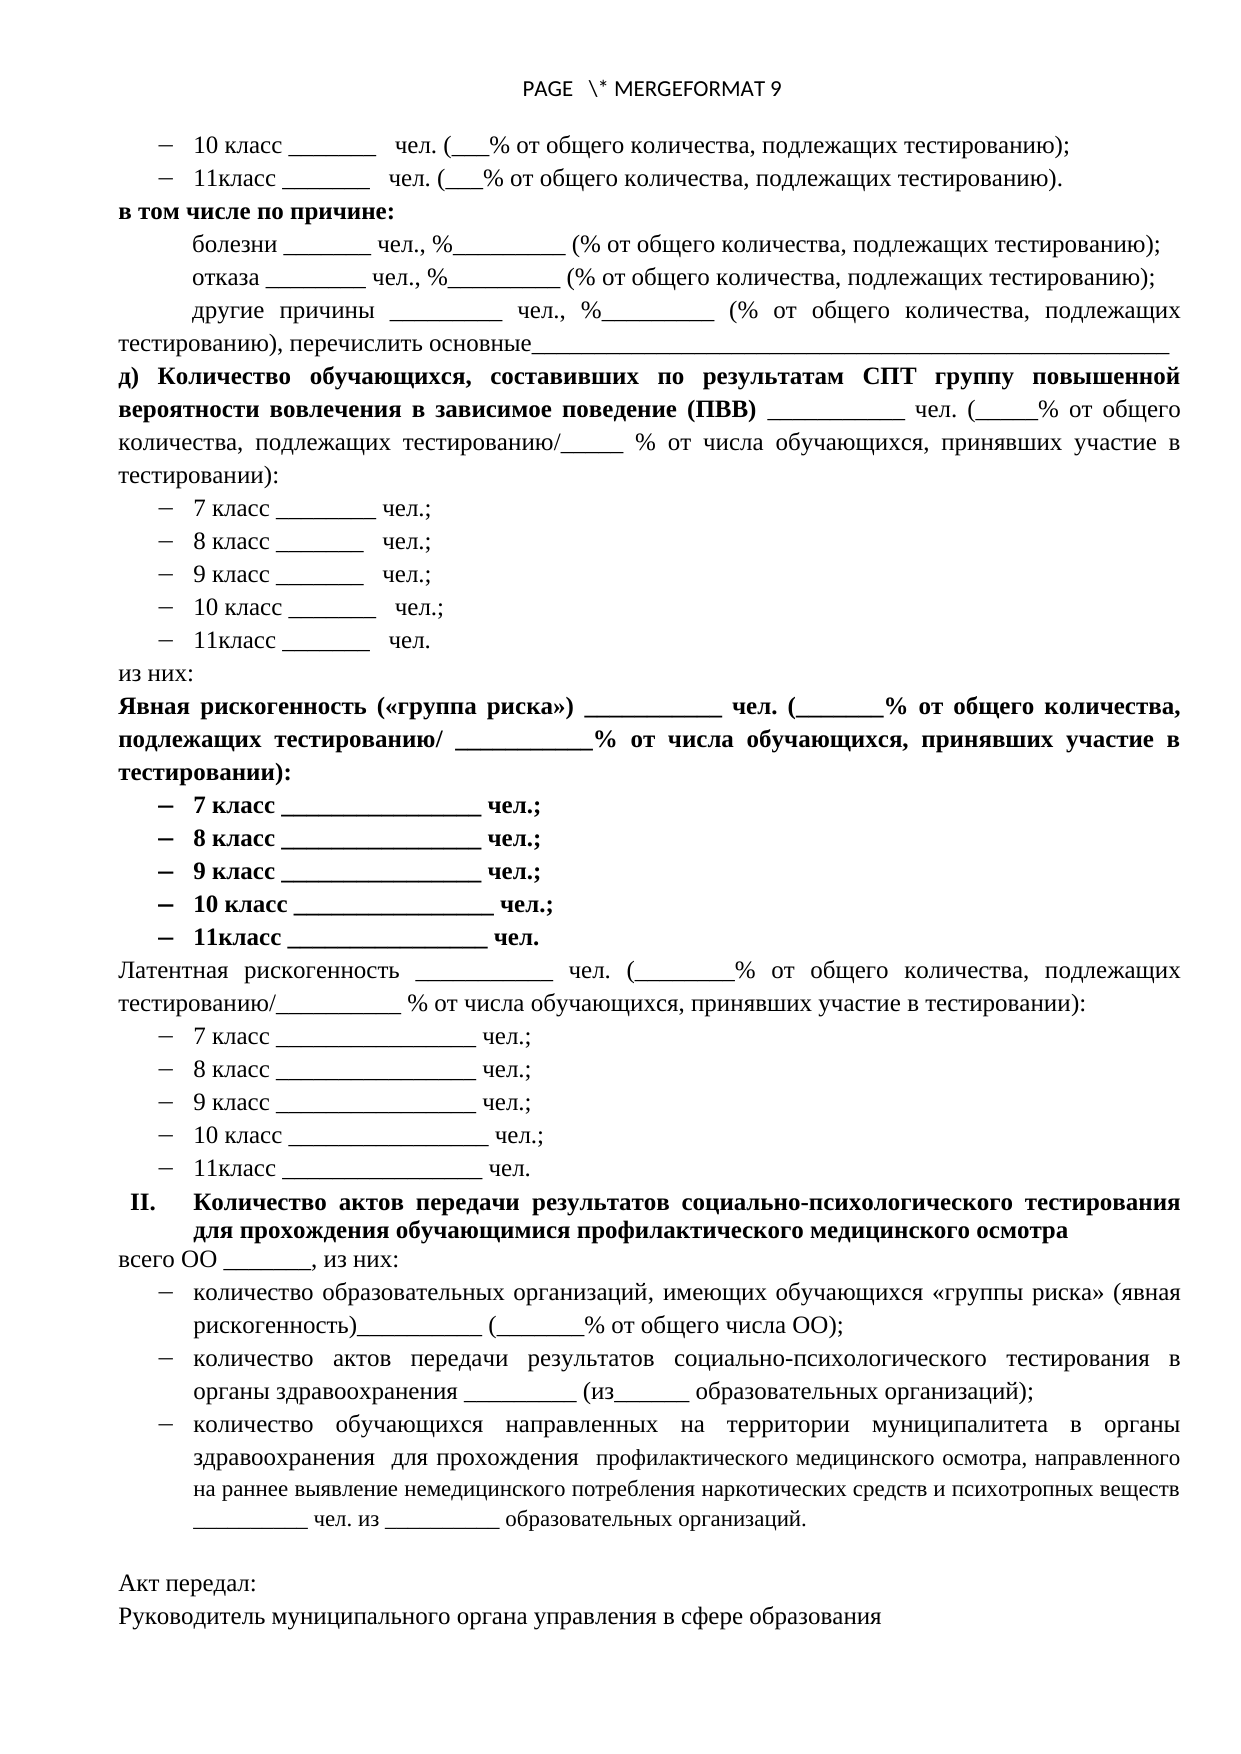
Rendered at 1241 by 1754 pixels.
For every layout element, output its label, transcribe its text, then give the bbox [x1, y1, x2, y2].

text в том числе по причине: [118, 196, 1181, 225]
text болезни _______ чел., %_________ (% от общего количества, подлежащих тестированию); [118, 229, 1181, 258]
list 9 класс _______ чел.; [156, 559, 1181, 588]
list 7 класс ________________ чел.; [156, 1021, 1181, 1050]
list Количество актов передачи результатов социально-психологического тестирования для прохождения обучающимися профилактического медицинского осмотра [156, 1187, 1181, 1244]
list 8 класс _______ чел.; [156, 526, 1181, 555]
list 7 класс ________ чел.; [156, 493, 1181, 522]
text Руководитель муниципального органа управления в сфере образования [118, 1601, 1181, 1630]
list 10 класс _______ чел. (___% от общего количества, подлежащих тестированию); [156, 130, 1181, 159]
list 11класс ________________ чел. [156, 922, 1181, 951]
text Акт передал: [118, 1568, 1181, 1597]
list 10 класс ________________ чел.; [156, 1121, 1181, 1149]
text отказа ________ чел., %_________ (% от общего количества, подлежащих тестированию); [118, 262, 1181, 291]
list количество актов передачи результатов социально-психологического тестирования в органы здравоохранения _________ (из______ образовательных организаций); [156, 1343, 1181, 1405]
text из них: [118, 658, 1181, 687]
list 11класс _______ чел. [156, 625, 1181, 654]
list 8 класс ________________ чел.; [156, 823, 1181, 852]
list 7 класс ________________ чел.; [156, 790, 1181, 819]
list 9 класс ________________ чел.; [156, 1087, 1181, 1116]
text д) Количество обучающихся, составивших по результатам СПТ группу повышенной вероятности вовлечения в зависимое поведение (ПВВ) ___________ чел. (_____% от общего количества, подлежащих тестированию/_____ % от числа обучающихся, принявших участие в тестировании): [118, 361, 1181, 489]
list количество образовательных организаций, имеющих обучающихся «группы риска» (явная рискогенность)__________ (_______% от общего числа ОО); [156, 1277, 1181, 1339]
list 9 класс ________________ чел.; [156, 856, 1181, 885]
list 11класс _______ чел. (___% от общего количества, подлежащих тестированию). [156, 163, 1181, 192]
list количество обучающихся направленных на территории муниципалитета в органы здравоохранения для прохождения профилактического медицинского осмотра, направленного на раннее выявление немедицинского потребления наркотических средств и психотропных веществ __________ чел. из __________ образовательных организаций. [156, 1409, 1181, 1531]
text другие причины _________ чел., %_________ (% от общего количества, подлежащих тестированию), перечислить основные___________________________________________________ [118, 295, 1181, 357]
text Латентная рискогенность ___________ чел. (________% от общего количества, подлежащих тестированию/__________ % от числа обучающихся, принявших участие в тестировании): [118, 955, 1181, 1017]
text всего ОО _______, из них: [118, 1244, 1181, 1273]
list 10 класс _______ чел.; [156, 592, 1181, 621]
list 10 класс ________________ чел.; [156, 889, 1181, 918]
list 11класс ________________ чел. [156, 1153, 1181, 1182]
text Явная рискогенность («группа риска») ___________ чел. (_______% от общего количества, подлежащих тестированию/ ___________% от числа обучающихся, принявших участие в тестировании): [118, 691, 1181, 786]
list 8 класс ________________ чел.; [156, 1054, 1181, 1083]
